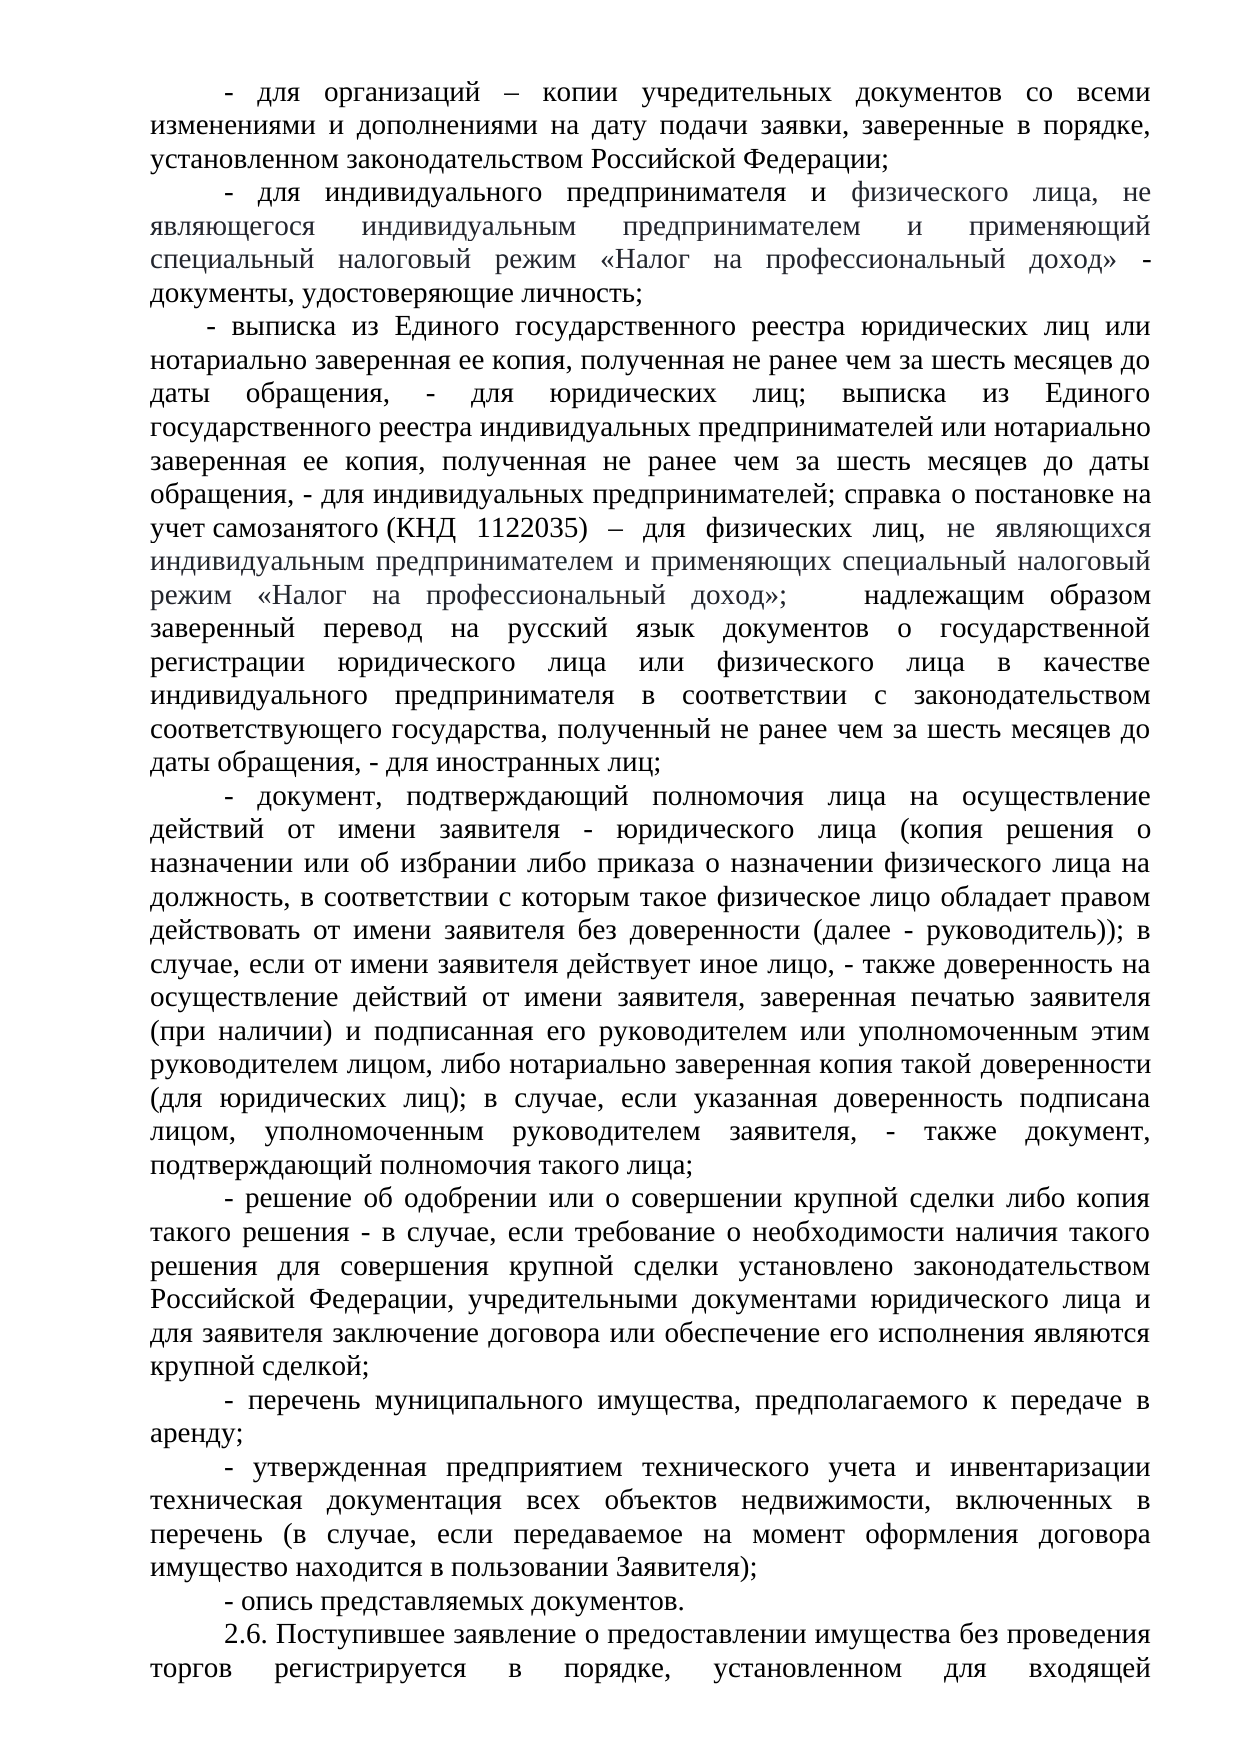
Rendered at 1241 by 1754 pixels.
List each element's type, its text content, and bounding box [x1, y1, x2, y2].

text - опись представляемых документов. [150, 1583, 1151, 1617]
text - документ, подтверждающий полномочия лица на осуществление действий от имени заявителя - юридического лица (копия решения о назначении или об избрании либо приказа о назначении физического лица на должность, в соответствии с которым такое физическое лицо обладает правом действовать от имени заявителя без доверенности (далее - руководитель)); в случае, если от имени заявителя действует иное лицо, - также доверенность на осуществление действий от имени заявителя, заверенная печатью заявителя (при наличии) и подписанная его руководителем или уполномоченным этим руководителем лицом, либо нотариально заверенная копия такой доверенности (для юридических лиц); в случае, если указанная доверенность подписана лицом, уполномоченным руководителем заявителя, - также документ, подтверждающий полномочия такого лица; [150, 778, 1151, 1181]
text - перечень муниципального имущества, предполагаемого к передаче в аренду; [150, 1382, 1151, 1449]
text - выписка из Единого государственного реестра юридических лиц или нотариально заверенная ее копия, полученная не ранее чем за шесть месяцев до даты обращения, - для юридических лиц; выписка из Единого государственного реестра индивидуальных предпринимателей или нотариально заверенная ее копия, полученная не ранее чем за шесть месяцев до даты обращения, - для индивидуальных предпринимателей; справка о постановке на учет самозанятого (КНД 1122035) – для физических лиц, не являющихся индивидуальным предпринимателем и применяющих специальный налоговый режим «Налог на профессиональный доход»; надлежащим образом заверенный перевод на русский язык документов о государственной регистрации юридического лица или физического лица в качестве индивидуального предпринимателя в соответствии с законодательством соответствующего государства, полученный не ранее чем за шесть месяцев до даты обращения, - для иностранных лиц; [150, 308, 1151, 510]
text - для индивидуального предпринимателя и физического лица, не являющегося индивидуальным предпринимателем и применяющий специальный налоговый режим «Налог на профессиональный доход» - документы, удостоверяющие личность; [150, 241, 1151, 308]
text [150, 1617, 1151, 1684]
text - решение об одобрении или о совершении крупной сделки либо копия такого решения - в случае, если требование о необходимости наличия такого решения для совершения крупной сделки установлено законодательством Российской Федерации, учредительными документами юридического лица и для заявителя заключение договора или обеспечение его исполнения являются крупной сделкой; [150, 1181, 1151, 1382]
text - для организаций – копии учредительных документов со всеми изменениями и дополнениями на дату подачи заявки, заверенные в порядке, установленном законодательством Российской Федерации; [150, 74, 1151, 174]
text - выписка из Единого государственного реестра юридических лиц или нотариально заверенная ее копия, полученная не ранее чем за шесть месяцев до даты обращения, - для юридических лиц; выписка из Единого государственного реестра индивидуальных предпринимателей или нотариально заверенная ее копия, полученная не ранее чем за шесть месяцев до даты обращения, - для индивидуальных предпринимателей; справка о постановке на учет самозанятого (КНД 1122035) – для физических лиц, не являющихся индивидуальным предпринимателем и применяющих специальный налоговый режим «Налог на профессиональный доход»; надлежащим образом заверенный перевод на русский язык документов о государственной регистрации юридического лица или физического лица в качестве индивидуального предпринимателя в соответствии с законодательством соответствующего государства, полученный не ранее чем за шесть месяцев до даты обращения, - для иностранных лиц; [150, 577, 1151, 778]
text - утвержденная предприятием технического учета и инвентаризации техническая документация всех объектов недвижимости, включенных в перечень (в случае, если передаваемое на момент оформления договора имущество находится в пользовании Заявителя); [150, 1449, 1151, 1583]
text - для индивидуального предпринимателя и физического лица, не являющегося индивидуальным предпринимателем и применяющий специальный налоговый режим «Налог на профессиональный доход» - документы, удостоверяющие личность; [150, 174, 851, 208]
